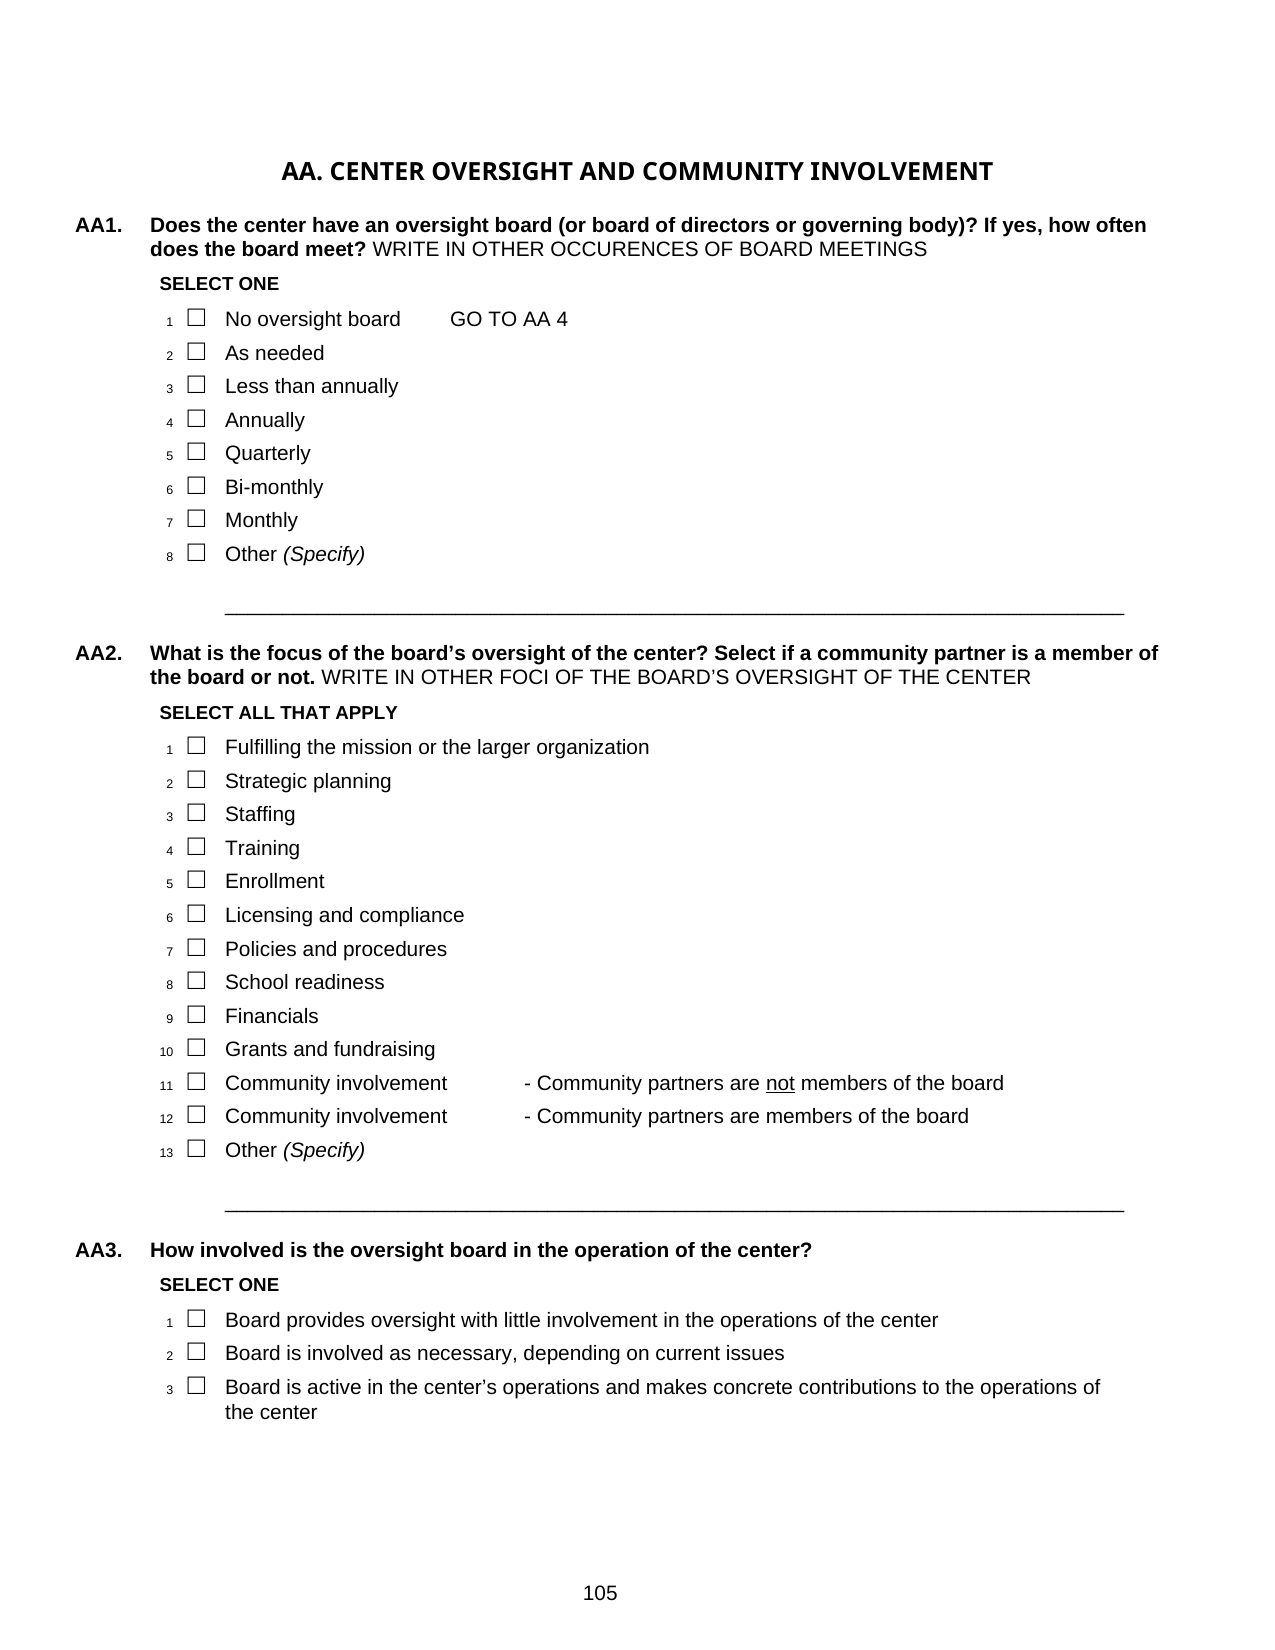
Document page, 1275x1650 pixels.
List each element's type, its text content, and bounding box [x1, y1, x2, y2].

text 12 □ Community involvement - Community partners are members of the board [159, 1096, 1125, 1130]
text 2 □ Strategic planning [159, 761, 1125, 794]
text AA3. How involved is the oversight board in the operation of the center? [75, 1237, 1162, 1261]
text AA2. What is the focus of the board’s oversight of the center? Select if a community partner is a member of the board or not. WRITE IN OTHER FOCI OF THE BOARD’S OVERSIGHT OF THE CENTER [75, 641, 1162, 689]
text SELECT ONE [159, 273, 1200, 295]
text 7 □ Monthly [159, 500, 1125, 534]
text 2 □ As needed [159, 332, 1125, 366]
text 3 □ Board is active in the center’s operations and makes concrete contributions to the operations of the center [159, 1367, 1125, 1424]
text SELECT ONE [159, 1274, 1200, 1295]
text SELECT ALL THAT APPLY [159, 702, 1200, 723]
text 7 □ Policies and procedures [159, 929, 1125, 962]
text 1 □ Fulfilling the mission or the larger organization [159, 727, 1125, 761]
text 2 □ Board is involved as necessary, depending on current issues [159, 1333, 1125, 1367]
text 9 □ Financials [159, 996, 1125, 1029]
text 10 □ Grants and fundraising [159, 1029, 1125, 1063]
text 5 □ Quarterly [159, 433, 1125, 467]
text 6 □ Licensing and compliance [159, 895, 1125, 929]
text 4 □ Training [159, 828, 1125, 862]
text 6 □ Bi-monthly [159, 467, 1125, 500]
text 3 □ Less than annually [159, 366, 1125, 399]
text 13 □ Other (Specify) [159, 1130, 1125, 1163]
text 5 □ Enrollment [159, 862, 1125, 895]
text 4 □ Annually [159, 399, 1125, 433]
text 8 □ School readiness [159, 962, 1125, 996]
text AA1. Does the center have an oversight board (or board of directors or governing body)? If yes, how often does the board meet? WRITE IN OTHER OCCURENCES OF BOARD MEETINGS [75, 213, 1162, 261]
text 1 □ No oversight board GO TO AA 4 [159, 299, 1125, 332]
text AA. CENTER OVERSIGHT AND COMMUNITY INVOLVEMENT [75, 154, 1200, 188]
text 1 □ Board provides oversight with little involvement in the operations of the center [159, 1299, 1125, 1333]
text 8 □ Other (Specify) [159, 534, 1125, 567]
text 11 □ Community involvement - Community partners are not members of the board [159, 1063, 1125, 1096]
text 3 □ Staffing [159, 794, 1125, 828]
